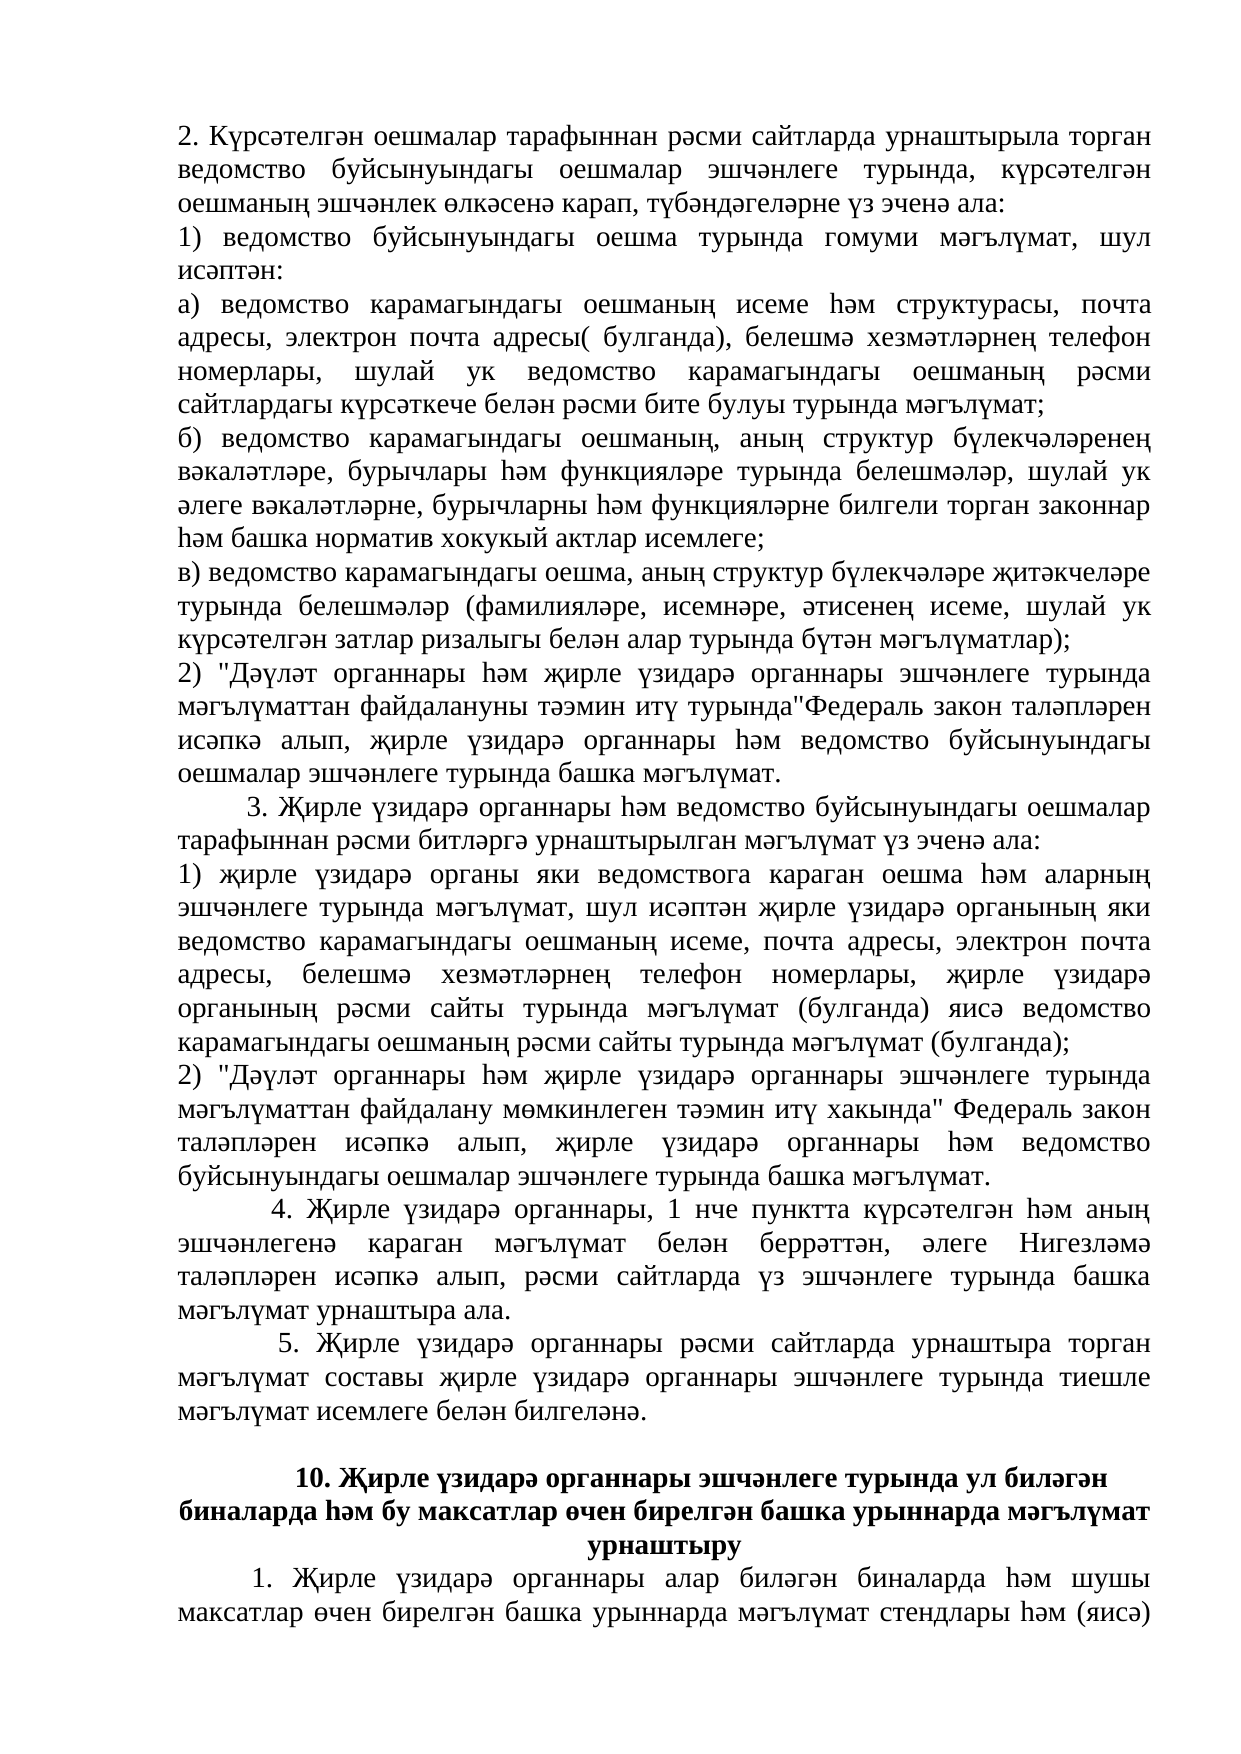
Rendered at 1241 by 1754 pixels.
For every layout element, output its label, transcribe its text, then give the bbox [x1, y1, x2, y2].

text 2) "Дәүләт органнары һәм җирле үзидарә органнары эшчәнлеге турында мәгълүматтан файдалануны тәэмин итү турында"Федераль закон таләпләрен исәпкә алып, җирле үзидарә органнары һәм ведомство буйсынуындагы оешмалар эшчәнлеге турында башка мәгълүмат. [177, 655, 1152, 789]
text б) ведомство карамагындагы оешманың, аның структур бүлекчәләренең вәкаләтләре, бурычлары һәм функцияләре турында белешмәләр, шулай ук әлеге вәкаләтләрне, бурычларны һәм функцияләрне билгели торган законнар һәм башка норматив хокукый актлар исемлеге; [177, 420, 1152, 554]
text 1) җирле үзидарә органы яки ведомствога караган оешма һәм аларның эшчәнлеге турында мәгълүмат, шул исәптән җирле үзидарә органының яки ведомство карамагындагы оешманың исеме, почта адресы, электрон почта адресы, белешмә хезмәтләрнең телефон номерлары, җирле үзидарә органының рәсми сайты турында мәгълүмат (булганда) яисә ведомство карамагындагы оешманың рәсми сайты турында мәгълүмат (булганда); [177, 856, 1152, 1057]
text 4. Җирле үзидарә органнары, 1 нче пунктта күрсәтелгән һәм аның эшчәнлегенә караган мәгълүмат белән беррәттән, әлеге Нигезләмә таләпләрен исәпкә алып, рәсми сайтларда үз эшчәнлеге турында башка мәгълүмат урнаштыра ала. [177, 1191, 1152, 1326]
text 5. Җирле үзидарә органнары рәсми сайтларда урнаштыра торган мәгълүмат составы җирле үзидарә органнары эшчәнлеге турында тиешле мәгълүмат исемлеге белән билгеләнә. [177, 1326, 1152, 1426]
text 2. Күрсәтелгән оешмалар тарафыннан рәсми сайтларда урнаштырыла торган ведомство буйсынуындагы оешмалар эшчәнлеге турында, күрсәтелгән оешманың эшчәнлек өлкәсенә карап, түбәндәгеләрне үз эченә ала: [177, 118, 1152, 219]
text в) ведомство карамагындагы оешма, аның структур бүлекчәләре җитәкчеләре турында белешмәләр (фамилияләре, исемнәре, әтисенең исеме, шулай ук күрсәтелгән затлар ризалыгы белән алар турында бүтән мәгълүматлар); [177, 554, 1152, 655]
text 2) "Дәүләт органнары һәм җирле үзидарә органнары эшчәнлеге турында мәгълүматтан файдалану мөмкинлеген тәэмин итү хакында" Федераль закон таләпләрен исәпкә алып, җирле үзидарә органнары һәм ведомство буйсынуындагы оешмалар эшчәнлеге турында башка мәгълүмат. [177, 1057, 1152, 1191]
text 10. Җирле үзидарә органнары эшчәнлеге турында ул биләгән биналарда һәм бу максатлар өчен бирелгән башка урыннарда мәгълүмат урнаштыру [177, 1460, 1152, 1560]
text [177, 1560, 1152, 1627]
text 3. Җирле үзидарә органнары һәм ведомство буйсынуындагы оешмалар тарафыннан рәсми битләргә урнаштырылган мәгълүмат үз эченә ала: [177, 789, 1152, 856]
text 1) ведомство буйсынуындагы оешма турында гомуми мәгълүмат, шул исәптән: [177, 219, 1152, 286]
text а) ведомство карамагындагы оешманың исеме һәм структурасы, почта адресы, электрон почта адресы( булганда), белешмә хезмәтләрнең телефон номерлары, шулай ук ведомство карамагындагы оешманың рәсми сайтлардагы күрсәткече белән рәсми бите булуы турында мәгълүмат; [177, 286, 1152, 420]
